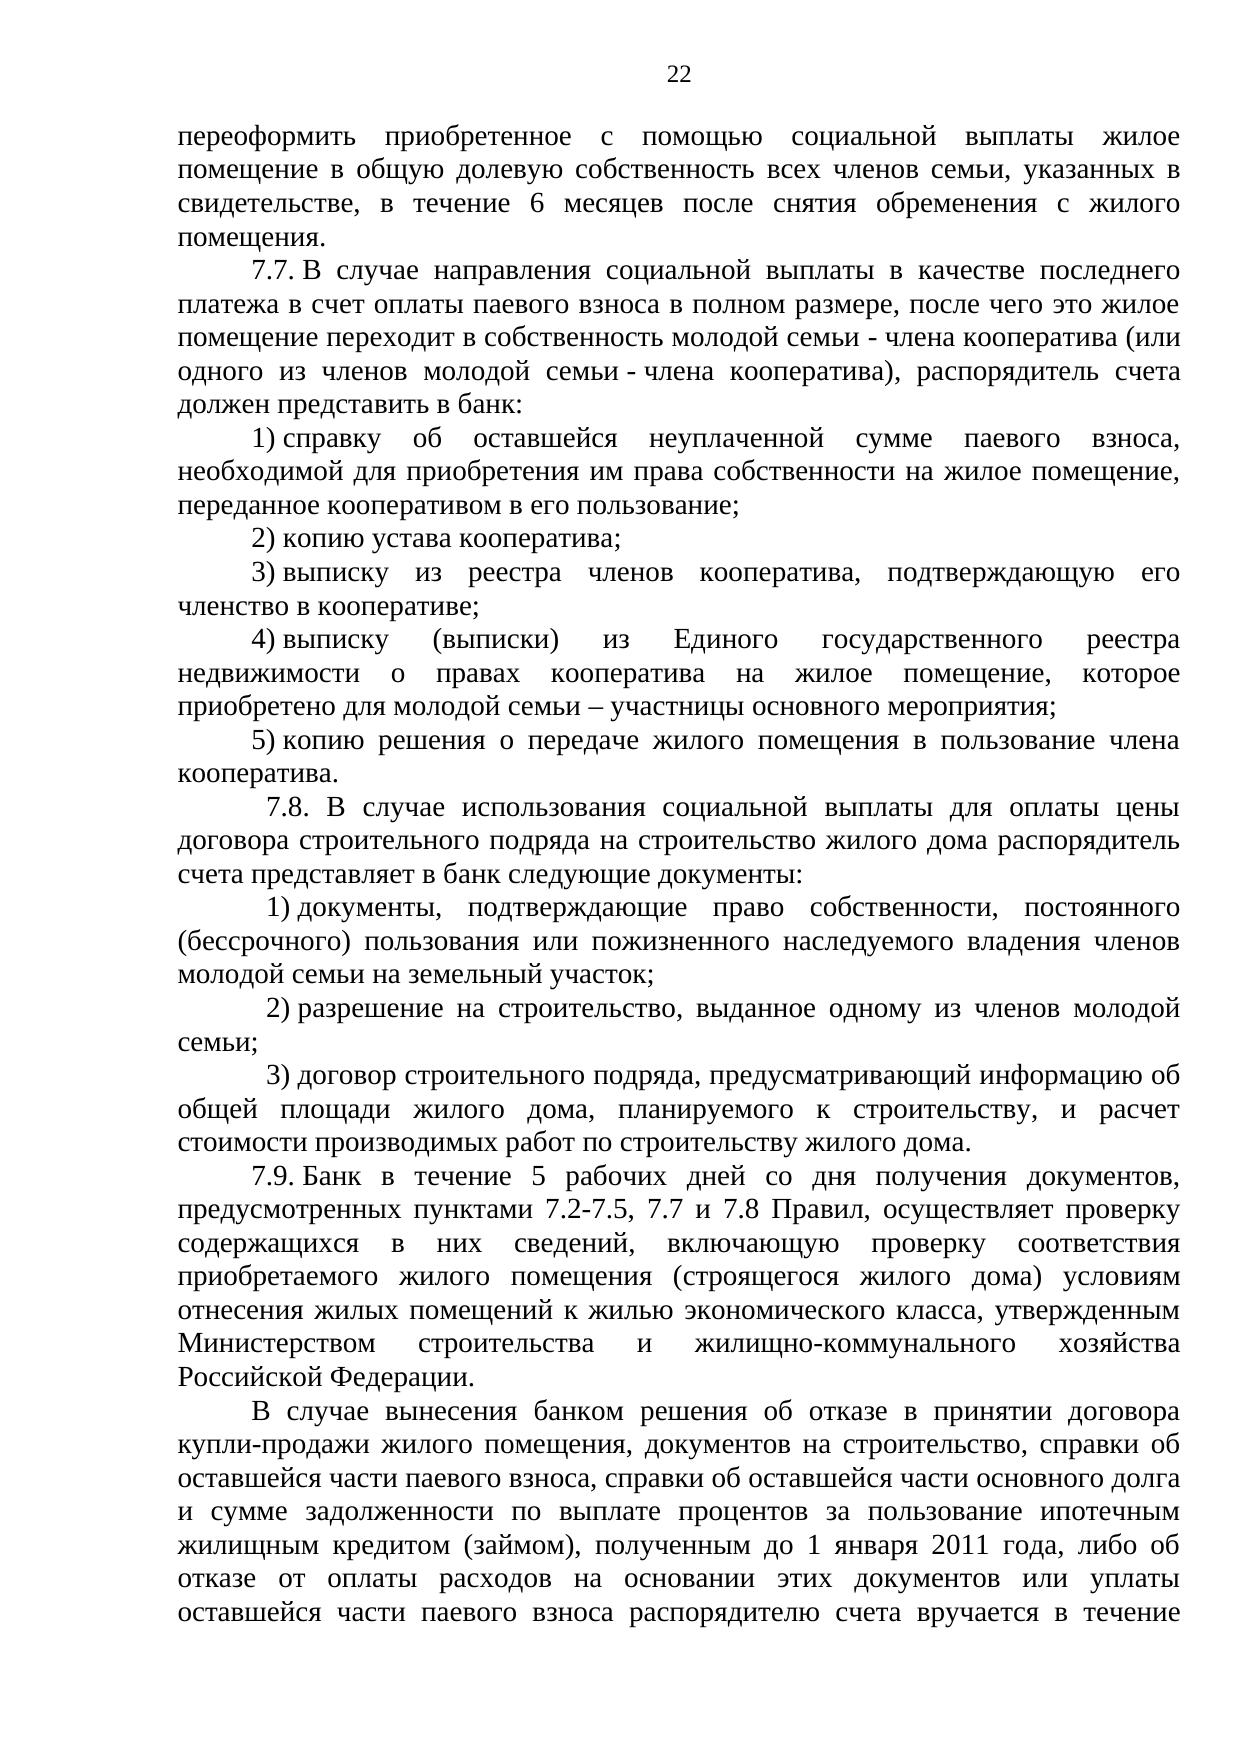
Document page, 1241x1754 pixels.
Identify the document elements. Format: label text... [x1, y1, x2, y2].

text 1) справку об оставшейся неуплаченной сумме паевого взноса, необходимой для приобретения им права собственности на жилое помещение, переданное кооперативом в его пользование; [177, 420, 1181, 521]
text 2) копию устава кооператива; [177, 521, 1181, 554]
text 7.7. В случае направления социальной выплаты в качестве последнего платежа в счет оплаты паевого взноса в полном размере, после чего это жилое помещение переходит в собственность молодой семьи - члена кооператива (или одного из членов молодой семьи - члена кооператива), распорядитель счета должен представить в банк: [177, 252, 1181, 420]
text 1) документы, подтверждающие право собственности, постоянного (бессрочного) пользования или пожизненного наследуемого владения членов молодой семьи на земельный участок; [177, 889, 1181, 990]
text 3) договор строительного подряда, предусматривающий информацию об общей площади жилого дома, планируемого к строительству, и расчет стоимости производимых работ по строительству жилого дома. [177, 1057, 1181, 1158]
text 7.9. Банк в течение 5 рабочих дней со дня получения документов, предусмотренных пунктами 7.2-7.5, 7.7 и 7.8 Правил, осуществляет проверку содержащихся в них сведений, включающую проверку соответствия приобретаемого жилого помещения (строящегося жилого дома) условиям отнесения жилых помещений к жилью экономического класса, утвержденным Министерством строительства и жилищно-коммунального хозяйства Российской Федерации. [177, 1158, 1181, 1393]
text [177, 118, 1181, 252]
text 2) разрешение на строительство, выданное одному из членов молодой семьи; [177, 990, 1181, 1057]
text 7.8. В случае использования социальной выплаты для оплаты цены договора строительного подряда на строительство жилого дома распорядитель счета представляет в банк следующие документы: [177, 789, 1181, 889]
text 5) копию решения о передаче жилого помещения в пользование члена кооператива. [177, 722, 1181, 789]
text 3) выписку из реестра членов кооператива, подтверждающую его членство в кооперативе; [177, 554, 1181, 621]
text 4) выписку (выписки) из Единого государственного реестра недвижимости о правах кооператива на жилое помещение, которое приобретено для молодой семьи – участницы основного мероприятия; [177, 621, 1181, 722]
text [177, 1393, 1181, 1627]
